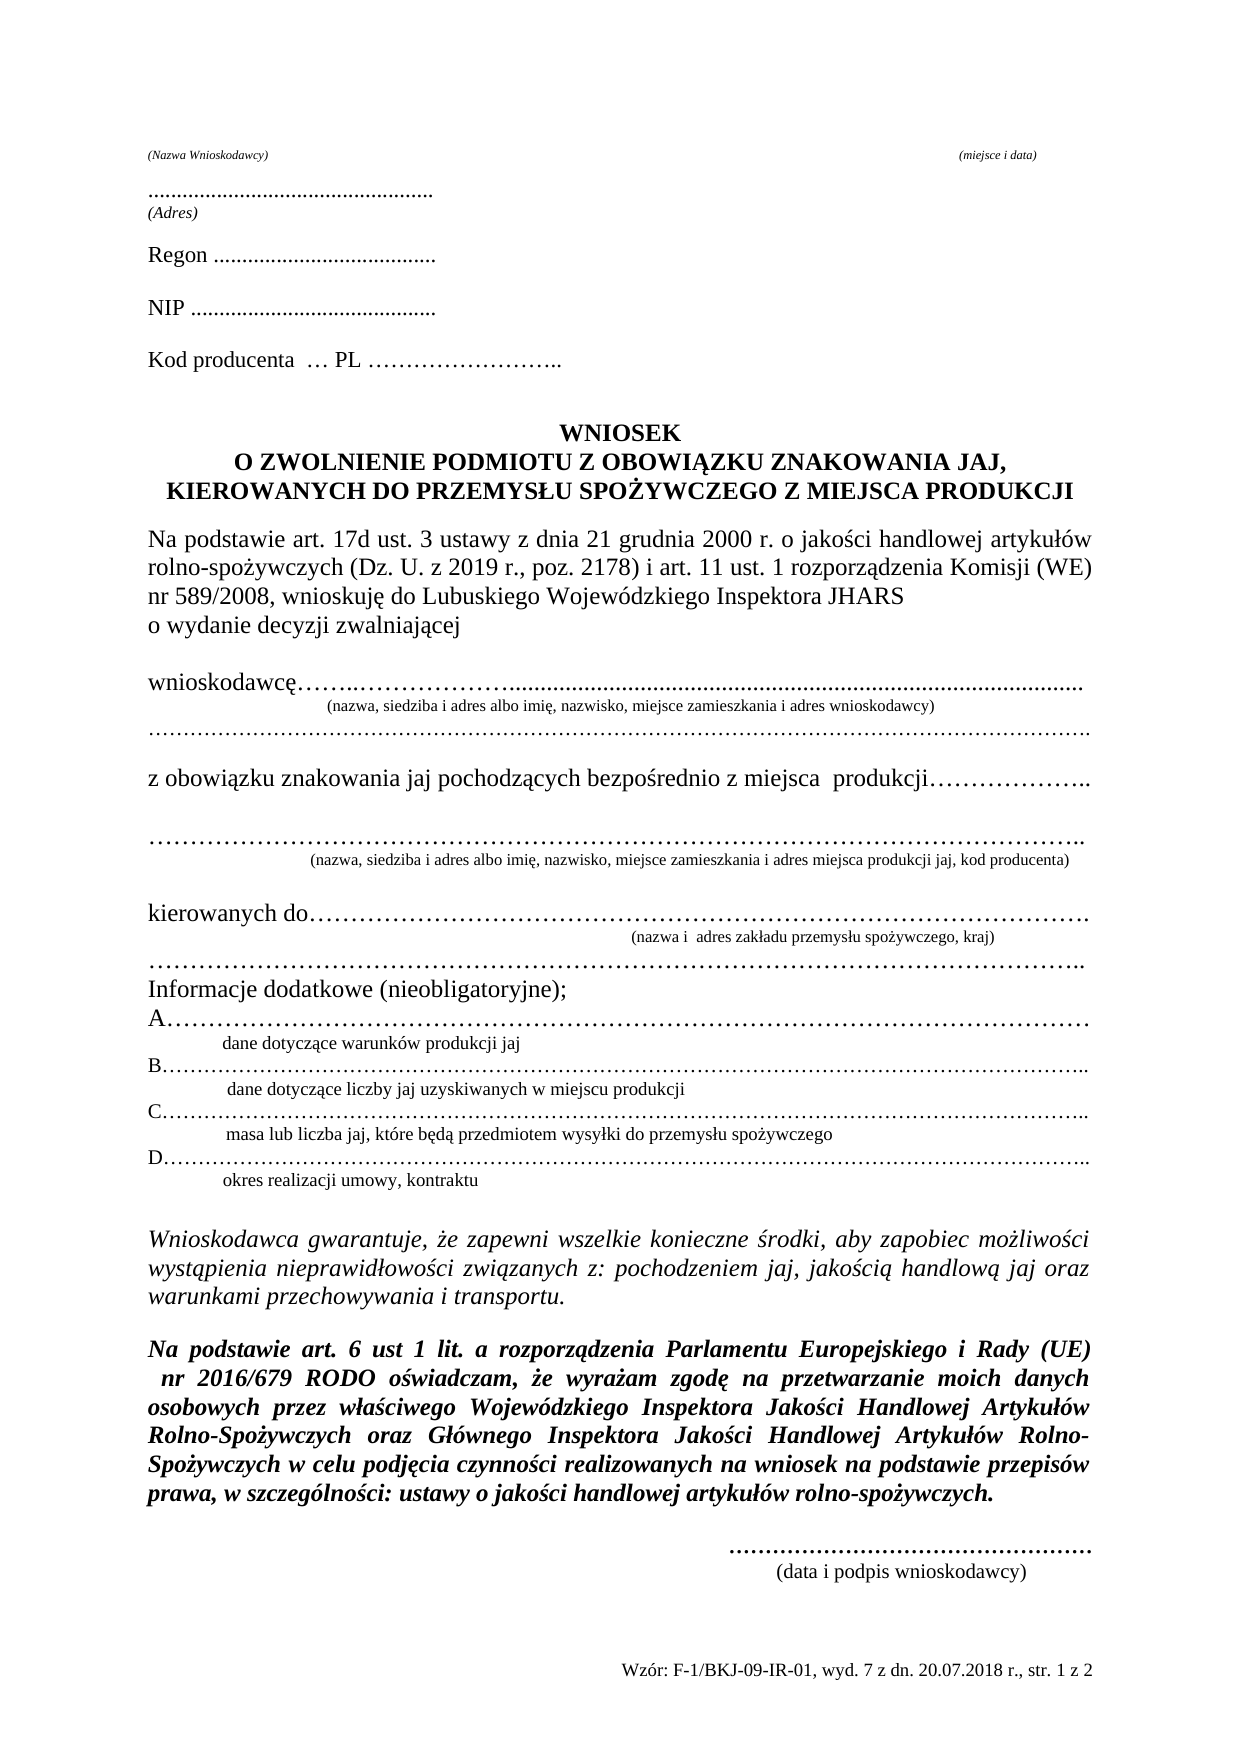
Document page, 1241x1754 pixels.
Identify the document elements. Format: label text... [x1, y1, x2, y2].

text Regon ....................................... [148, 241, 1093, 267]
text O ZWOLNIENIE PODMIOTU Z OBOWIĄZKU ZNAKOWANIA JAJ, KIEROWANYCH DO PRZEMYSŁU SPOŻYWCZEGO Z MIEJSCA PRODUKCJI [148, 447, 1093, 504]
text Na podstawie art. 6 ust 1 lit. a rozporządzenia Parlamentu Europejskiego i Rady (UE) nr 2016/679 RODO oświadczam, że wyrażam zgodę na przetwarzanie moich danych osobowych przez właściwego Wojewódzkiego Inspektora Jakości Handlowej Artykułów Rolno-Spożywczych oraz Głównego Inspektora Jakości Handlowej Artykułów Rolno-Spożywczych w celu podjęcia czynności realizowanych na wniosek na podstawie przepisów prawa, w szczególności: ustawy o jakości handlowej artykułów rolno-spożywczych. [148, 1334, 1093, 1507]
text .................................................. [148, 176, 1093, 203]
text (nazwa i adres zakładu przemysłu spożywczego, kraj) [148, 926, 1093, 946]
text ………………………………………………………………………………………………………………………. [148, 715, 1093, 739]
text dane dotyczące liczby jaj uzyskiwanych w miejscu produkcji [148, 1077, 1093, 1099]
text Na podstawie art. 17d ust. 3 ustawy z dnia 21 grudnia 2000 r. o jakości handlowej artykułów rolno-spożywczych (Dz. U. z 2019 r., poz. 2178) i art. 11 ust. 1 rozporządzenia Komisji (WE) nr 589/2008, wnioskuję do Lubuskiego Wojewódzkiego Inspektora JHARS [148, 524, 1093, 610]
text (Nazwa Wnioskodawcy) (miejsce i data) [148, 148, 1093, 162]
text B…………………………………………………………………………………………………………………….. [148, 1053, 1093, 1077]
text .................................................. [148, 1526, 1093, 1559]
text (data i podpis wnioskodawcy) [148, 1559, 1093, 1583]
text D…………………………………………………………………………………………………………………….. [148, 1145, 1093, 1169]
text o wydanie decyzji zwalniającej [148, 610, 1093, 639]
text C…………………………………………………………………………………………………………………….. [148, 1099, 1093, 1123]
text A………………………………………………………………………………………………… [148, 1003, 1093, 1032]
text (nazwa, siedziba i adres albo imię, nazwisko, miejsce zamieszkania i adres wnioskodawcy) [148, 696, 1093, 715]
text dane dotyczące warunków produkcji jaj [148, 1032, 1093, 1053]
text Wnioskodawca gwarantuje, że zapewni wszelkie konieczne środki, aby zapobiec możliwości wystąpienia nieprawidłowości związanych z: pochodzeniem jaj, jakością handlową jaj oraz warunkami przechowywania i transportu. [148, 1224, 1093, 1310]
text kierowanych do…………………………………………………………………………………. [148, 898, 1093, 926]
text (nazwa, siedziba i adres albo imię, nazwisko, miejsce zamieszkania i adres miejsca produkcji jaj, kod producenta) [148, 850, 1093, 869]
text (Adres) [148, 203, 1093, 222]
text wnioskodawcę……..………………............................................................................................ [148, 667, 1093, 696]
text ………………………………………………………………………………………………….. [148, 821, 1093, 850]
text okres realizacji umowy, kontraktu [148, 1169, 1093, 1190]
text Informacje dodatkowe (nieobligatoryjne); [148, 974, 1093, 1003]
text z obowiązku znakowania jaj pochodzących bezpośrednio z miejsca produkcji……………….. [148, 763, 1093, 792]
text NIP ........................................... [148, 294, 1093, 320]
text ………………………………………………………………………………………………….. [148, 946, 1093, 974]
text Kod producenta … PL …………………….. [148, 346, 1093, 373]
text WNIOSEK [148, 418, 1093, 447]
text masa lub liczba jaj, które będą przedmiotem wysyłki do przemysłu spożywczego [148, 1123, 1093, 1145]
